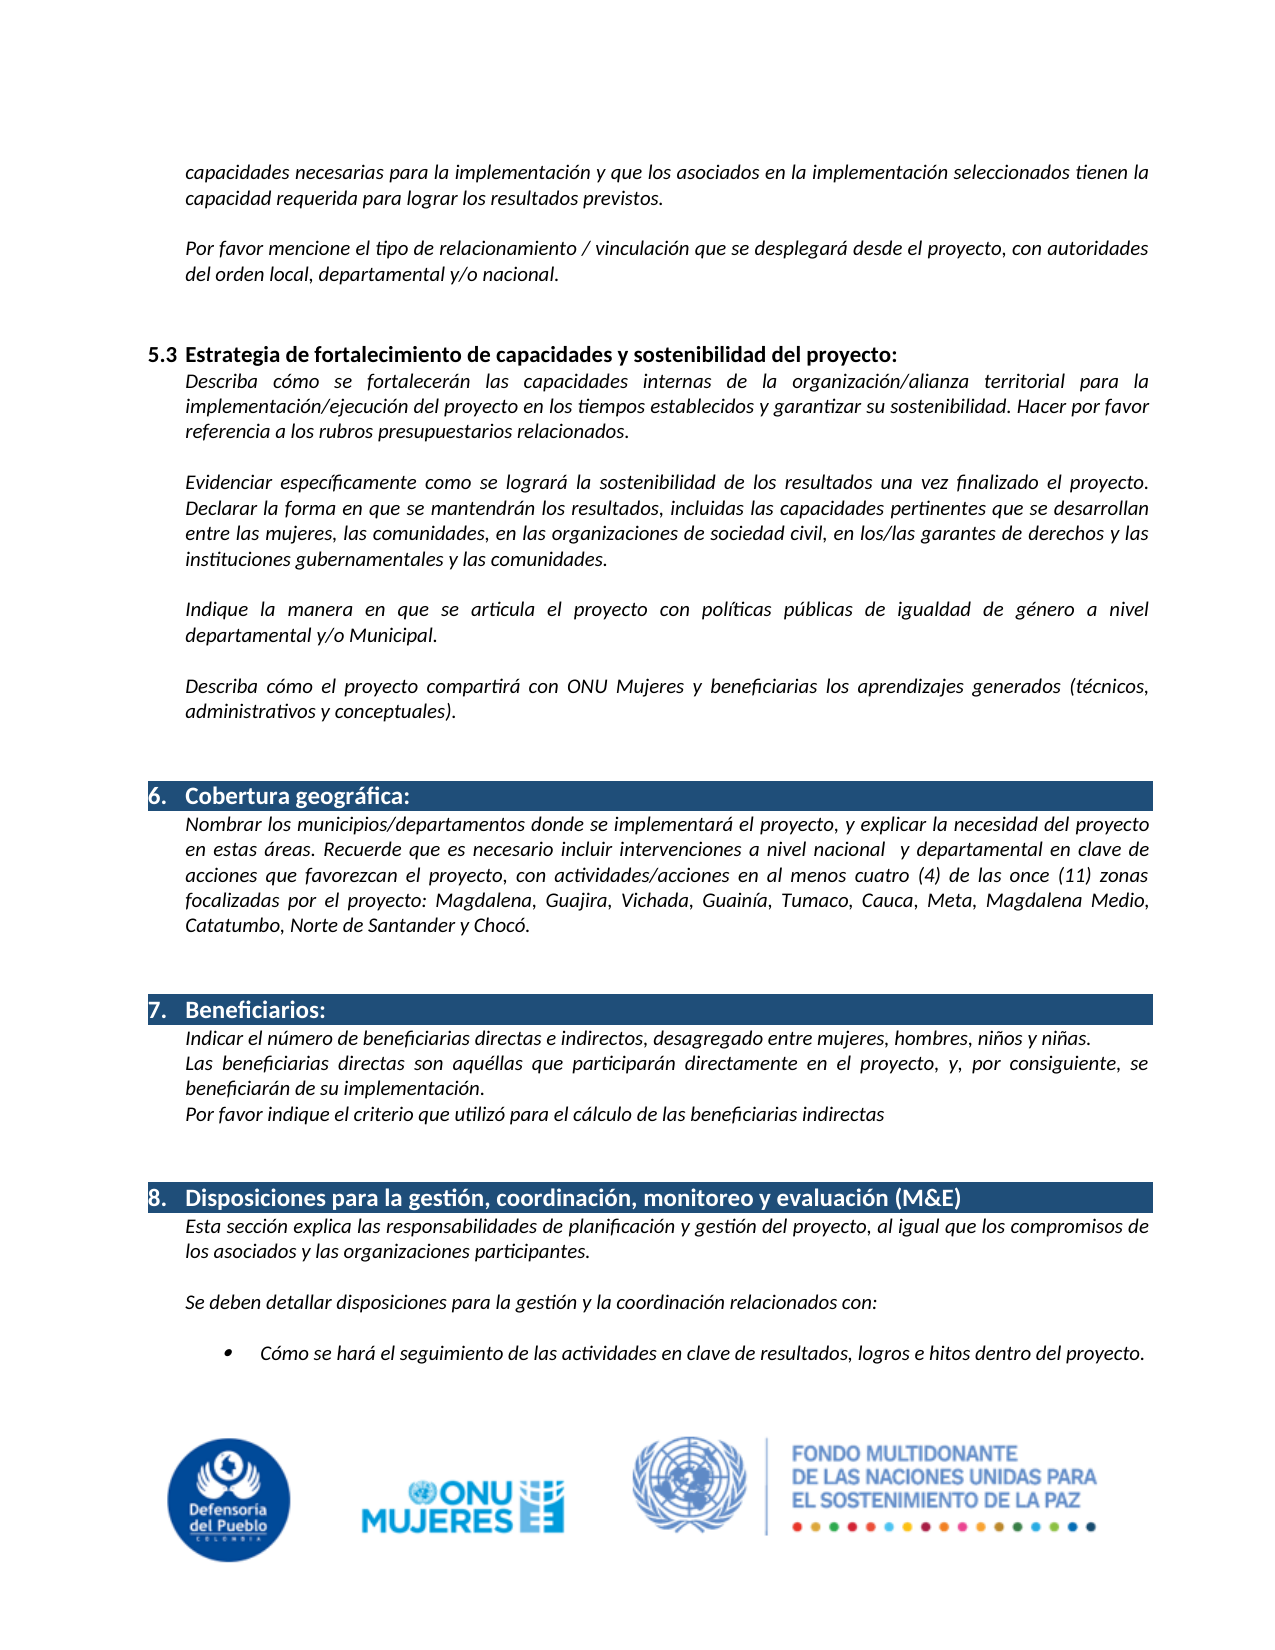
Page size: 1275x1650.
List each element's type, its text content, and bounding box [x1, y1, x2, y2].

list Por favor mencione el tipo de relacionamiento / vinculación que se desplegará desde el proyecto, con autoridades del orden local, departamental y/o nacional. [185, 236, 1153, 286]
list Disposiciones para la gestión, coordinación, monitoreo y evaluación (M&E) [148, 1182, 1153, 1213]
list Indicar el número de beneficiarias directas e indirectos, desagregado entre mujeres, hombres, niños y niñas. [185, 1025, 1153, 1050]
list Esta sección explica las responsabilidades de planificación y gestión del proyecto, al igual que los compromisos de los asociados y las organizaciones participantes. [185, 1213, 1153, 1264]
picture [147, 1412, 1128, 1577]
list Las beneficiarias directas son aquéllas que participarán directamente en el proyecto, y, por consiguiente, se beneficiarán de su implementación. [185, 1050, 1153, 1101]
list Beneficiarios: [148, 994, 1153, 1025]
list Nombrar los municipios/departamentos donde se implementará el proyecto, y explicar la necesidad del proyecto en estas áreas. Recuerde que es necesario incluir intervenciones a nivel nacional y departamental en clave de acciones que favorezcan el proyecto, con actividades/acciones en al menos cuatro (4) de las once (11) zonas focalizadas por el proyecto: Magdalena, Guajira, Vichada, Guainía, Tumaco, Cauca, Meta, Magdalena Medio, Catatumbo, Norte de Santander y Chocó. [185, 811, 1153, 938]
list Describa cómo se fortalecerán las capacidades internas de la organización/alianza territorial para la implementación/ejecución del proyecto en los tiempos establecidos y garantizar su sostenibilidad. Hacer por favor referencia a los rubros presupuestarios relacionados. [185, 368, 1153, 444]
list Cobertura geográfica: [148, 781, 1153, 811]
list Estrategia de fortalecimiento de capacidades y sostenibilidad del proyecto: [148, 340, 1153, 368]
list Evidenciar específicamente como se logrará la sostenibilidad de los resultados una vez finalizado el proyecto. Declarar la forma en que se mantendrán los resultados, incluidas las capacidades pertinentes que se desarrollan entre las mujeres, las comunidades, en las organizaciones de sociedad civil, en los/las garantes de derechos y las instituciones gubernamentales y las comunidades. [185, 469, 1153, 571]
list Se deben detallar disposiciones para la gestión y la coordinación relacionados con: [185, 1289, 1153, 1314]
list Cómo se hará el seguimiento de las actividades en clave de resultados, logros e hitos dentro del proyecto. [223, 1340, 1153, 1365]
list Por favor indique el criterio que utilizó para el cálculo de las beneficiarias indirectas [185, 1101, 1153, 1126]
list Indique la manera en que se articula el proyecto con políticas públicas de igualdad de género a nivel departamental y/o Municipal. [185, 597, 1153, 647]
list Describa cómo el proyecto compartirá con ONU Mujeres y beneficiarias los aprendizajes generados (técnicos, administrativos y conceptuales). [185, 673, 1153, 724]
